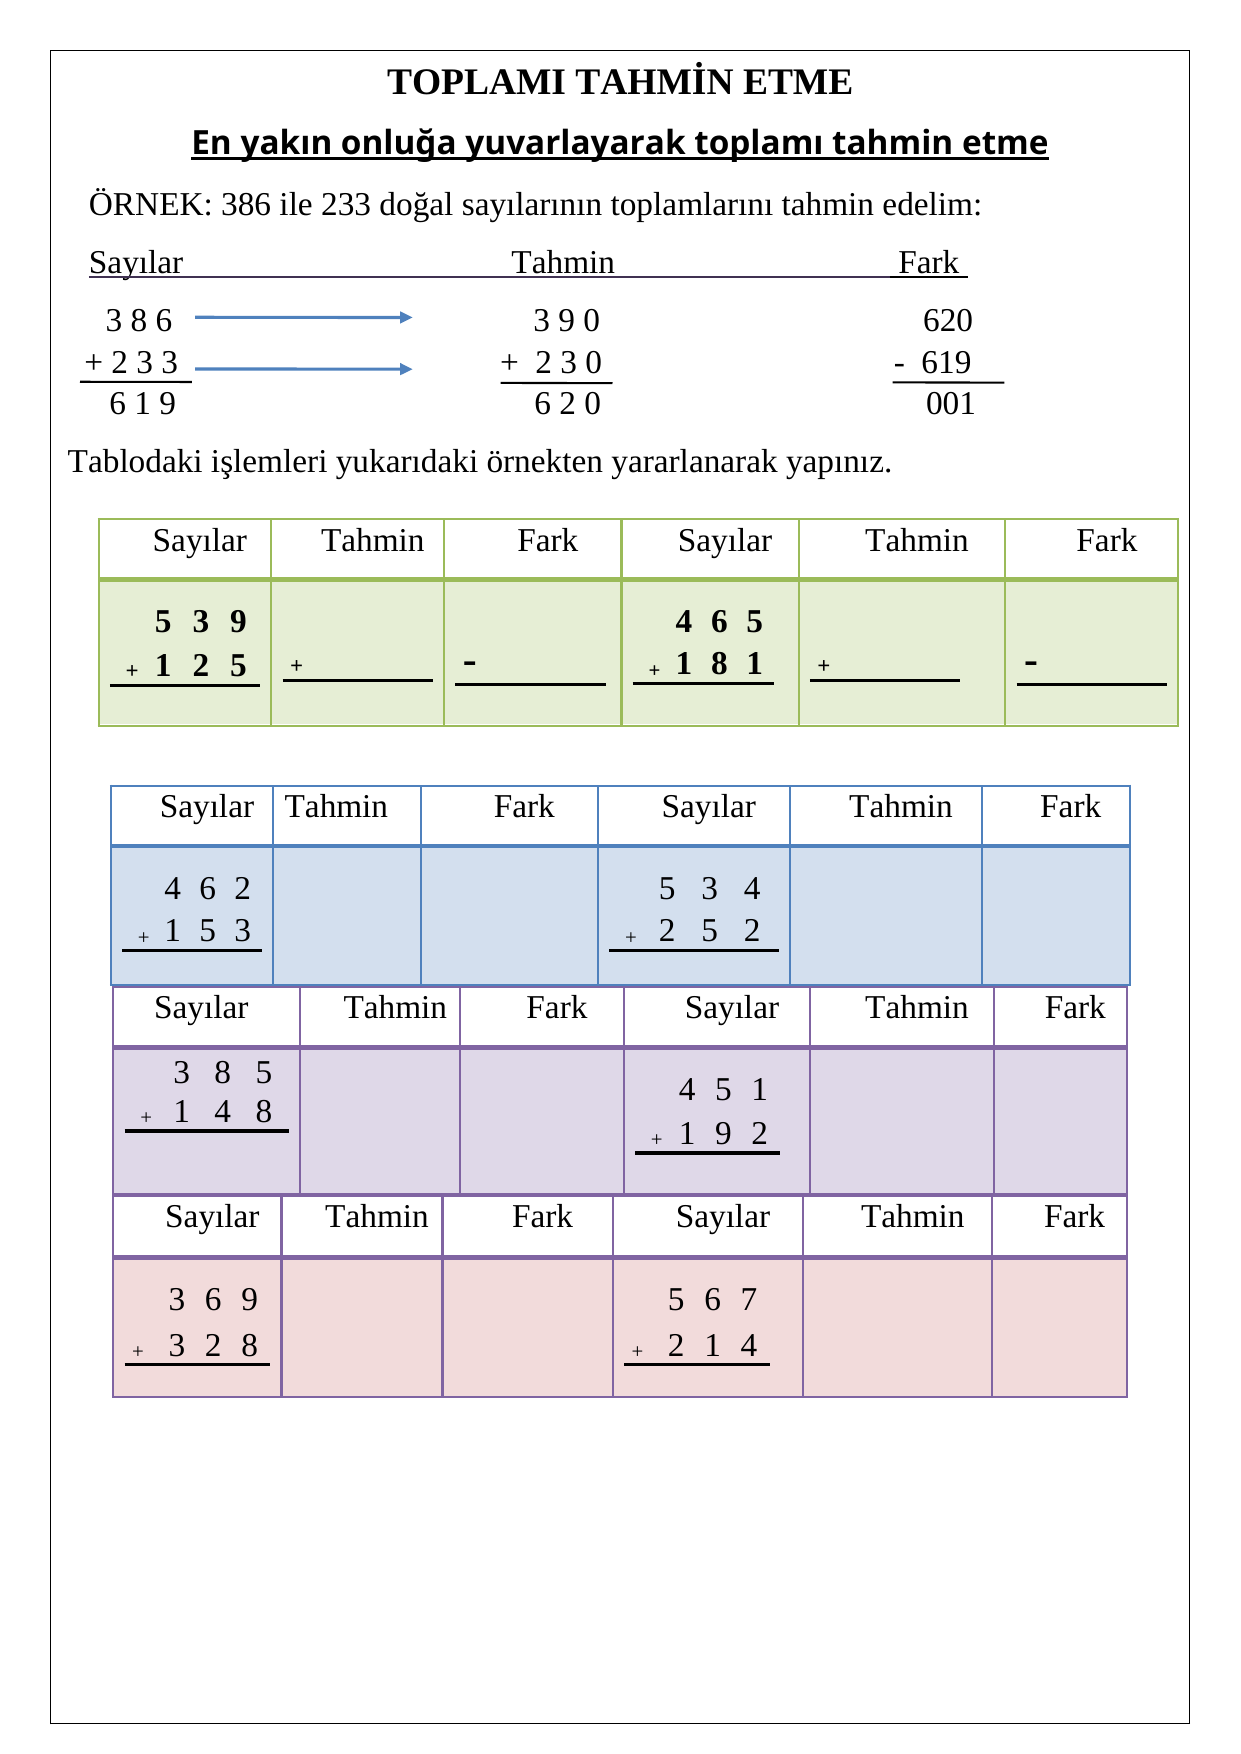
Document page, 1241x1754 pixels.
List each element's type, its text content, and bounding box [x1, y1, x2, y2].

table_cell [800, 582, 1004, 724]
table_header Tahmin [811, 988, 993, 1045]
table_header Tahmin [800, 520, 1004, 577]
table_cell [461, 1050, 623, 1193]
table_header Tahmin [804, 1197, 991, 1255]
table_cell [283, 1260, 441, 1396]
table_cell [804, 1260, 991, 1396]
text + 2 3 3 + 2 3 0 - 619 [59, 342, 1181, 380]
table_cell [444, 1260, 612, 1396]
table_cell [614, 1260, 802, 1396]
table_header Fark [1006, 520, 1177, 577]
table_cell [599, 848, 789, 984]
text En yakın onluğa yuvarlayarak toplamı tahmin etme [59, 119, 1181, 164]
table_header Fark [995, 988, 1126, 1045]
table_cell [1006, 582, 1177, 724]
table_cell [274, 848, 420, 984]
table_cell [112, 848, 272, 984]
table_header Sayılar [623, 520, 798, 577]
table_header Sayılar [614, 1197, 802, 1255]
table_header Tahmin [272, 520, 443, 577]
text 6 1 9 6 2 0 001 [59, 383, 1181, 422]
text 3 8 6 3 9 0 620 [89, 301, 1181, 339]
table_header Sayılar [100, 520, 270, 577]
table_cell [625, 1050, 809, 1193]
table_header Sayılar [625, 988, 809, 1045]
table_header Sayılar [114, 1197, 280, 1255]
table_header Tahmin [301, 988, 459, 1045]
table_header Fark [445, 520, 620, 577]
table_header Fark [422, 787, 597, 844]
text Tablodaki işlemleri yukarıdaki örnekten yararlanarak yapınız. [59, 441, 1181, 479]
table_cell [623, 582, 798, 724]
table_cell [983, 848, 1129, 984]
table_cell [445, 582, 620, 724]
table_cell [811, 1050, 993, 1193]
table_header Fark [461, 988, 623, 1045]
table_header Fark [444, 1197, 612, 1255]
text Sayılar Tahmin Fark [89, 242, 1181, 281]
table_cell [993, 1260, 1126, 1396]
table_header Sayılar [114, 988, 299, 1045]
table_header Sayılar [112, 787, 272, 844]
table_cell [114, 1260, 280, 1396]
table_header Tahmin [274, 787, 420, 844]
table_cell [301, 1050, 459, 1193]
table_cell [791, 848, 981, 984]
table_header Sayılar [599, 787, 789, 844]
table_cell [100, 582, 270, 724]
table_header Tahmin [791, 787, 981, 844]
table_cell [422, 848, 597, 984]
table_cell [272, 582, 443, 724]
table_header Tahmin [283, 1197, 441, 1255]
text ÖRNEK: 386 ile 233 doğal sayılarının toplamlarını tahmin edelim: [89, 184, 1181, 223]
text TOPLAMI TAHMİN ETME [59, 59, 1181, 102]
table_header Fark [983, 787, 1129, 844]
table_cell [114, 1050, 299, 1193]
table_header Fark [993, 1197, 1126, 1255]
table_cell [995, 1050, 1126, 1193]
